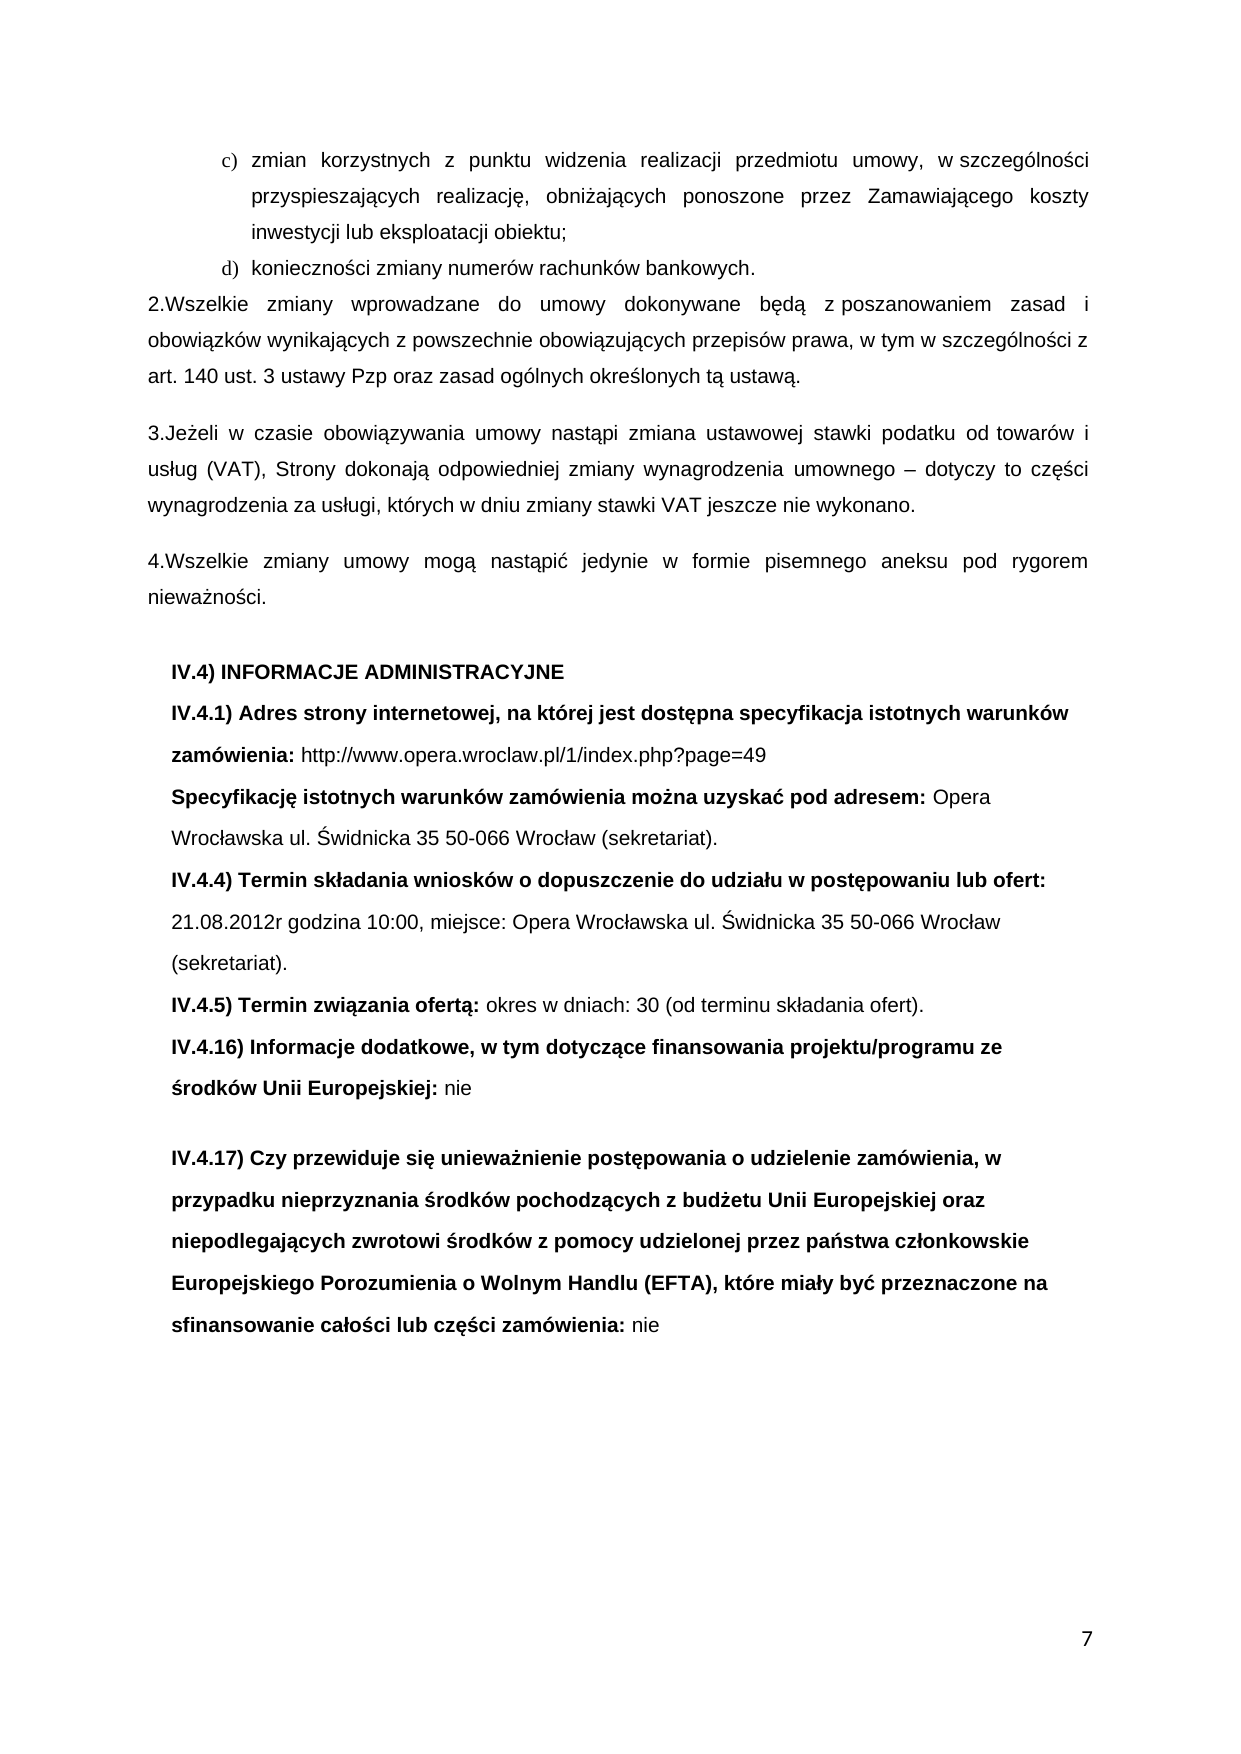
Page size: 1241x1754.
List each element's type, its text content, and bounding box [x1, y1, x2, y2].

text IV.4.5) Termin związania ofertą: okres w dniach: 30 (od terminu składania ofert). [171, 975, 1093, 1017]
text 3.Jeżeli w czasie obowiązywania umowy nastąpi zmiana ustawowej stawki podatku od towarów i usług (VAT), Strony dokonają odpowiedniej zmiany wynagrodzenia umownego – dotyczy to części wynagrodzenia za usługi, których w dniu zmiany stawki VAT jeszcze nie wykonano. [148, 421, 1089, 516]
list zmian korzystnych z punktu widzenia realizacji przedmiotu umowy, w szczególności przyspieszających realizację, obniżających ponoszone przez Zamawiającego koszty inwestycji lub eksploatacji obiektu; [221, 148, 1089, 244]
text IV.4) INFORMACJE ADMINISTRACYJNE [171, 642, 1093, 683]
text IV.4.16) Informacje dodatkowe, w tym dotyczące finansowania projektu/programu ze środków Unii Europejskiej: nie [171, 1017, 1093, 1100]
list konieczności zmiany numerów rachunków bankowych. [221, 256, 1089, 280]
text 4.Wszelkie zmiany umowy mogą nastąpić jedynie w formie pisemnego aneksu pod rygorem nieważności. [148, 549, 1089, 609]
text IV.4.17) Czy przewiduje się unieważnienie postępowania o udzielenie zamówienia, w przypadku nieprzyznania środków pochodzących z budżetu Unii Europejskiej oraz niepodlegających zwrotowi środków z pomocy udzielonej przez państwa członkowskie Europejskiego Porozumienia o Wolnym Handlu (EFTA), które miały być przeznaczone na sfinansowanie całości lub części zamówienia: nie [171, 1128, 1093, 1337]
text IV.4.4) Termin składania wniosków o dopuszczenie do udziału w postępowaniu lub ofert: 21.08.2012r godzina 10:00, miejsce: Opera Wrocławska ul. Świdnicka 35 50-066 Wrocław (sekretariat). [171, 850, 1093, 975]
text IV.4.1) Adres strony internetowej, na której jest dostępna specyfikacja istotnych warunków zamówienia: http://www.opera.wroclaw.pl/1/index.php?page=49 Specyfikację istotnych warunków zamówienia można uzyskać pod adresem: Opera Wrocławska ul. Świdnicka 35 50-066 Wrocław (sekretariat). [171, 683, 1093, 850]
text 2.Wszelkie zmiany wprowadzane do umowy dokonywane będą z poszanowaniem zasad i obowiązków wynikających z powszechnie obowiązujących przepisów prawa, w tym w szczególności z art. 140 ust. 3 ustawy Pzp oraz zasad ogólnych określonych tą ustawą. [148, 292, 1089, 388]
